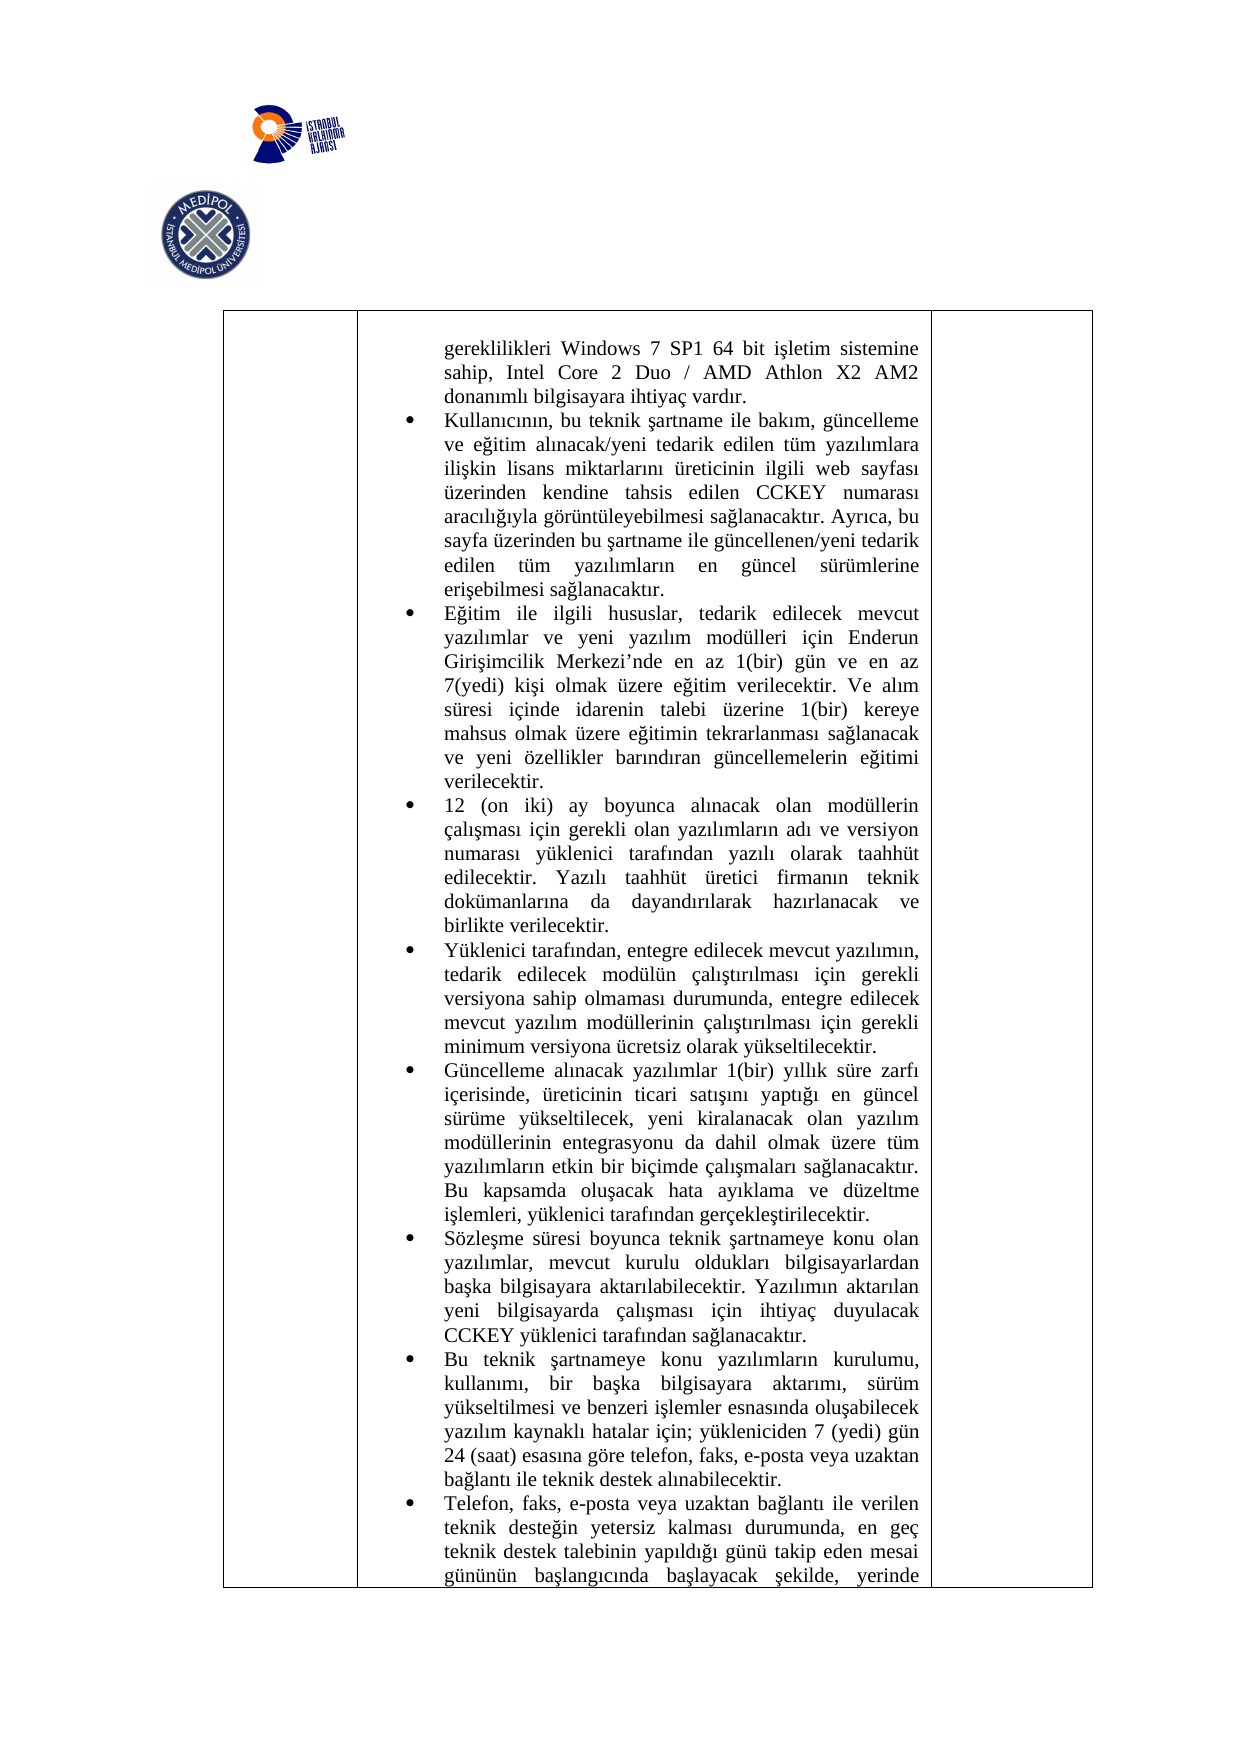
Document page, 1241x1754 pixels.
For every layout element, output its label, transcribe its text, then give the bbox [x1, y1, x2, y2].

table_cell 1 [932, 311, 1092, 1587]
table_cell 4 [224, 311, 357, 1587]
picture [147, 86, 375, 285]
